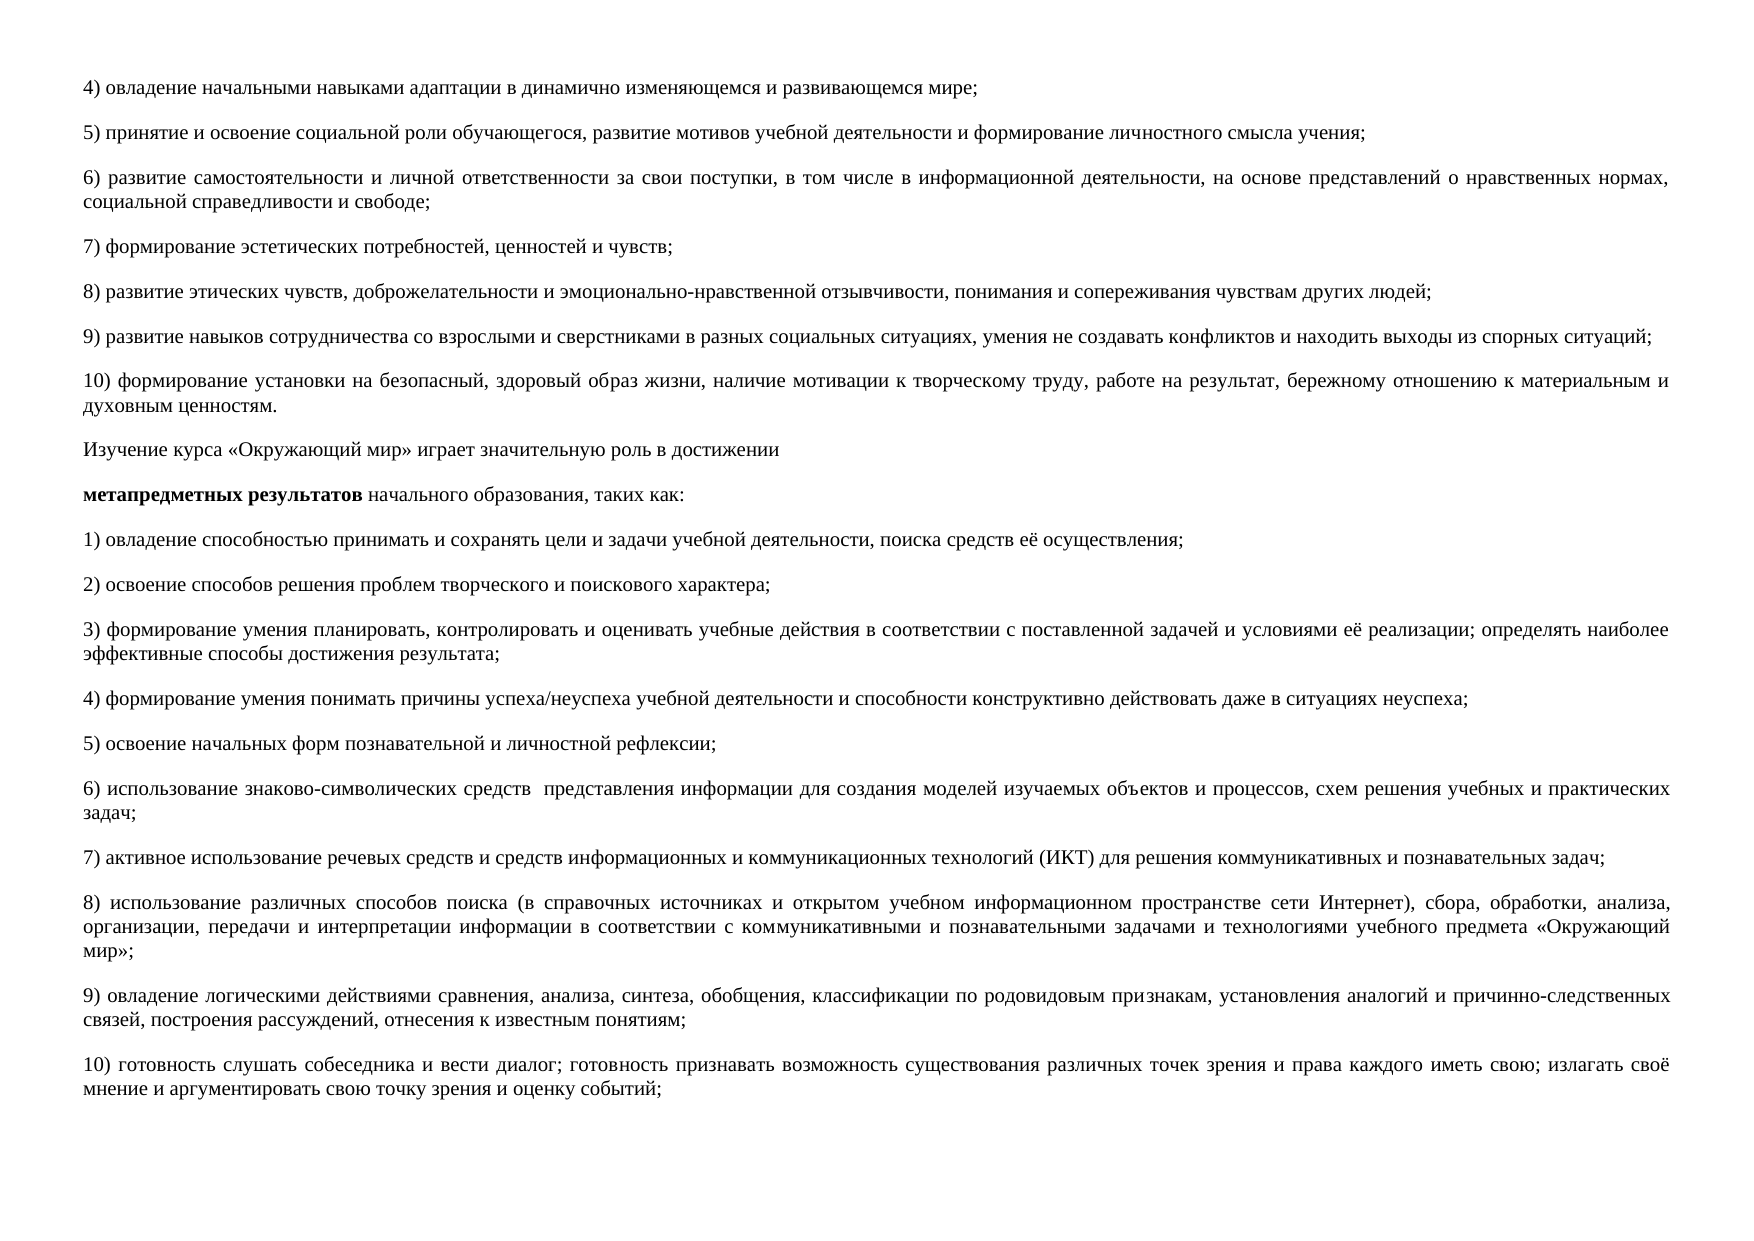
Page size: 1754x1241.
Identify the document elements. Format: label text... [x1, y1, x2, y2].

text Изучение курса «Окружающий мир» играет значительную роль в достижении [83, 437, 1671, 461]
text 5) освоение начальных форм познавательной и личностной рефлексии; [83, 731, 1671, 755]
text 10) формирование установки на безопасный, здоровый образ жизни, наличие мотивации к творческому труду, работе на результат, бережному отношению к материальным и духовным ценностям. [83, 368, 1671, 417]
text 10) готовность слушать собеседника и вести диалог; готовность признавать возможность существования различных точек зрения и права каждого иметь свою; излагать своё мнение и аргументировать свою точку зрения и оценку событий; [83, 1052, 1671, 1100]
text 5) принятие и освоение социальной роли обучающегося, развитие мотивов учебной деятельности и формирование личностного смысла учения; [83, 120, 1671, 144]
text 8) развитие этических чувств, доброжелательности и эмоционально-нравственной отзывчивости, понимания и сопереживания чувствам других людей; [83, 279, 1671, 303]
text метапредметных результатов начального образования, таких как: [83, 482, 1671, 506]
text 6) развитие самостоятельности и личной ответственности за свои поступки, в том числе в информационной деятельности, на основе представлений о нравственных нормах, социальной справедливости и свободе; [83, 165, 1671, 213]
text 9) развитие навыков сотрудничества со взрослыми и сверстниками в разных социальных ситуациях, умения не создавать конфликтов и находить выходы из спорных ситуаций; [83, 323, 1671, 348]
text 2) освоение способов решения проблем творческого и поискового характера; [83, 572, 1671, 596]
text 7) активное использование речевых средств и средств информационных и коммуникационных технологий (ИКТ) для решения коммуникативных и познавательных задач; [83, 845, 1671, 869]
text 4) формирование умения понимать причины успеха/неуспеха учебной деятельности и способности конструктивно действовать даже в ситуациях неуспеха; [83, 686, 1671, 710]
text 7) формирование эстетических потребностей, ценностей и чувств; [83, 234, 1671, 258]
text 9) овладение логическими действиями сравнения, анализа, синтеза, обобщения, классификации по родовидовым признакам, установления аналогий и причинно-следственных связей, построения рассуждений, отнесения к известным понятиям; [83, 983, 1671, 1031]
text 8) использование различных способов поиска (в справочных источниках и открытом учебном информационном пространстве сети Интернет), сбора, обработки, анализа, организации, передачи и интерпретации информации в соответствии с коммуникативными и познавательными задачами и технологиями учебного предмета «Окружающий мир»; [83, 889, 1671, 962]
text 1) овладение способностью принимать и сохранять цели и задачи учебной деятельности, поиска средств её осуществления; [83, 527, 1671, 551]
text 6) использование знаково-символических средств представления информации для создания моделей изучаемых объектов и процессов, схем решения учебных и практических задач; [83, 776, 1671, 824]
text 3) формирование умения планировать, контролировать и оценивать учебные действия в соответствии с поставленной задачей и условиями её реализации; определять наиболее эффективные способы достижения результата; [83, 617, 1671, 665]
text 4) овладение начальными навыками адаптации в динамично изменяющемся и развивающемся мире; [83, 75, 1671, 99]
